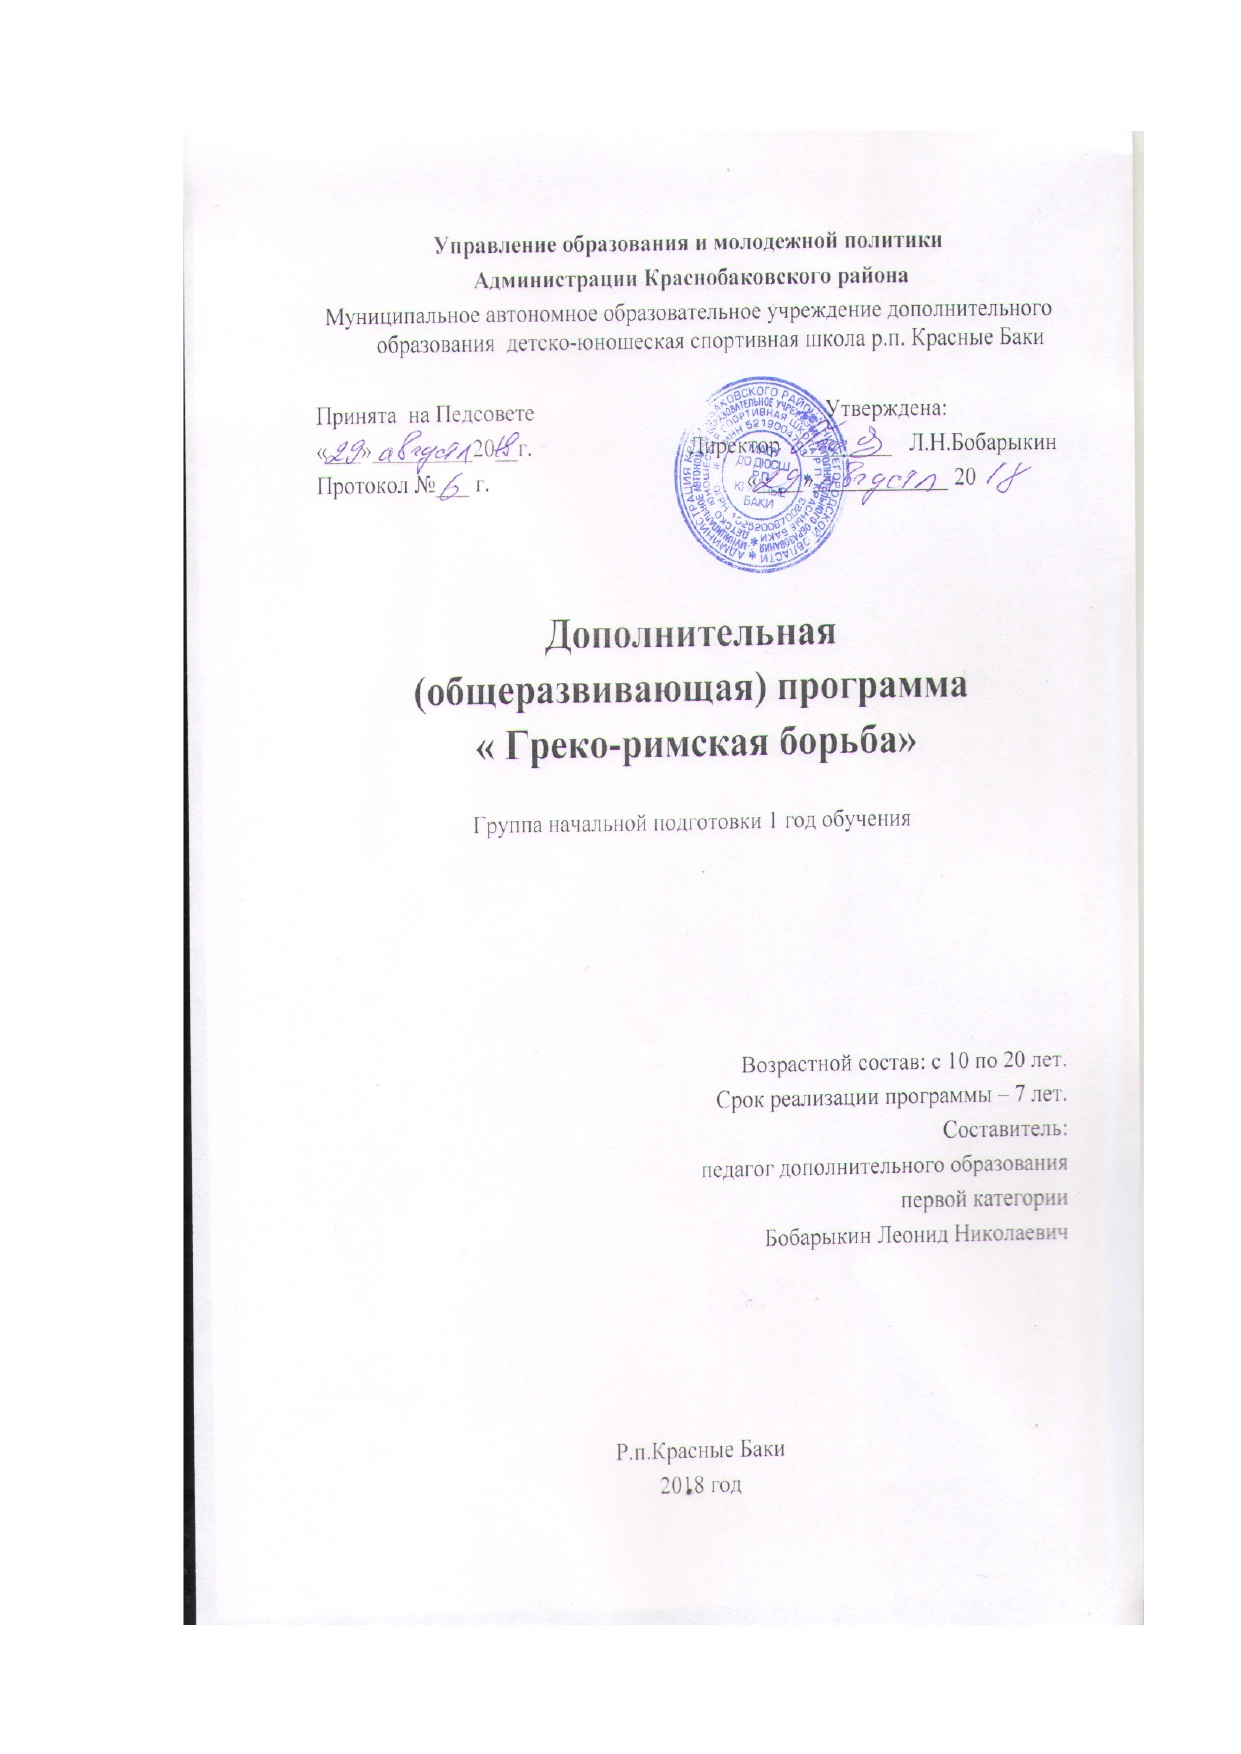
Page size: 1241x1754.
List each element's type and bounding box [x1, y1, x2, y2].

picture [177, 125, 1152, 1630]
